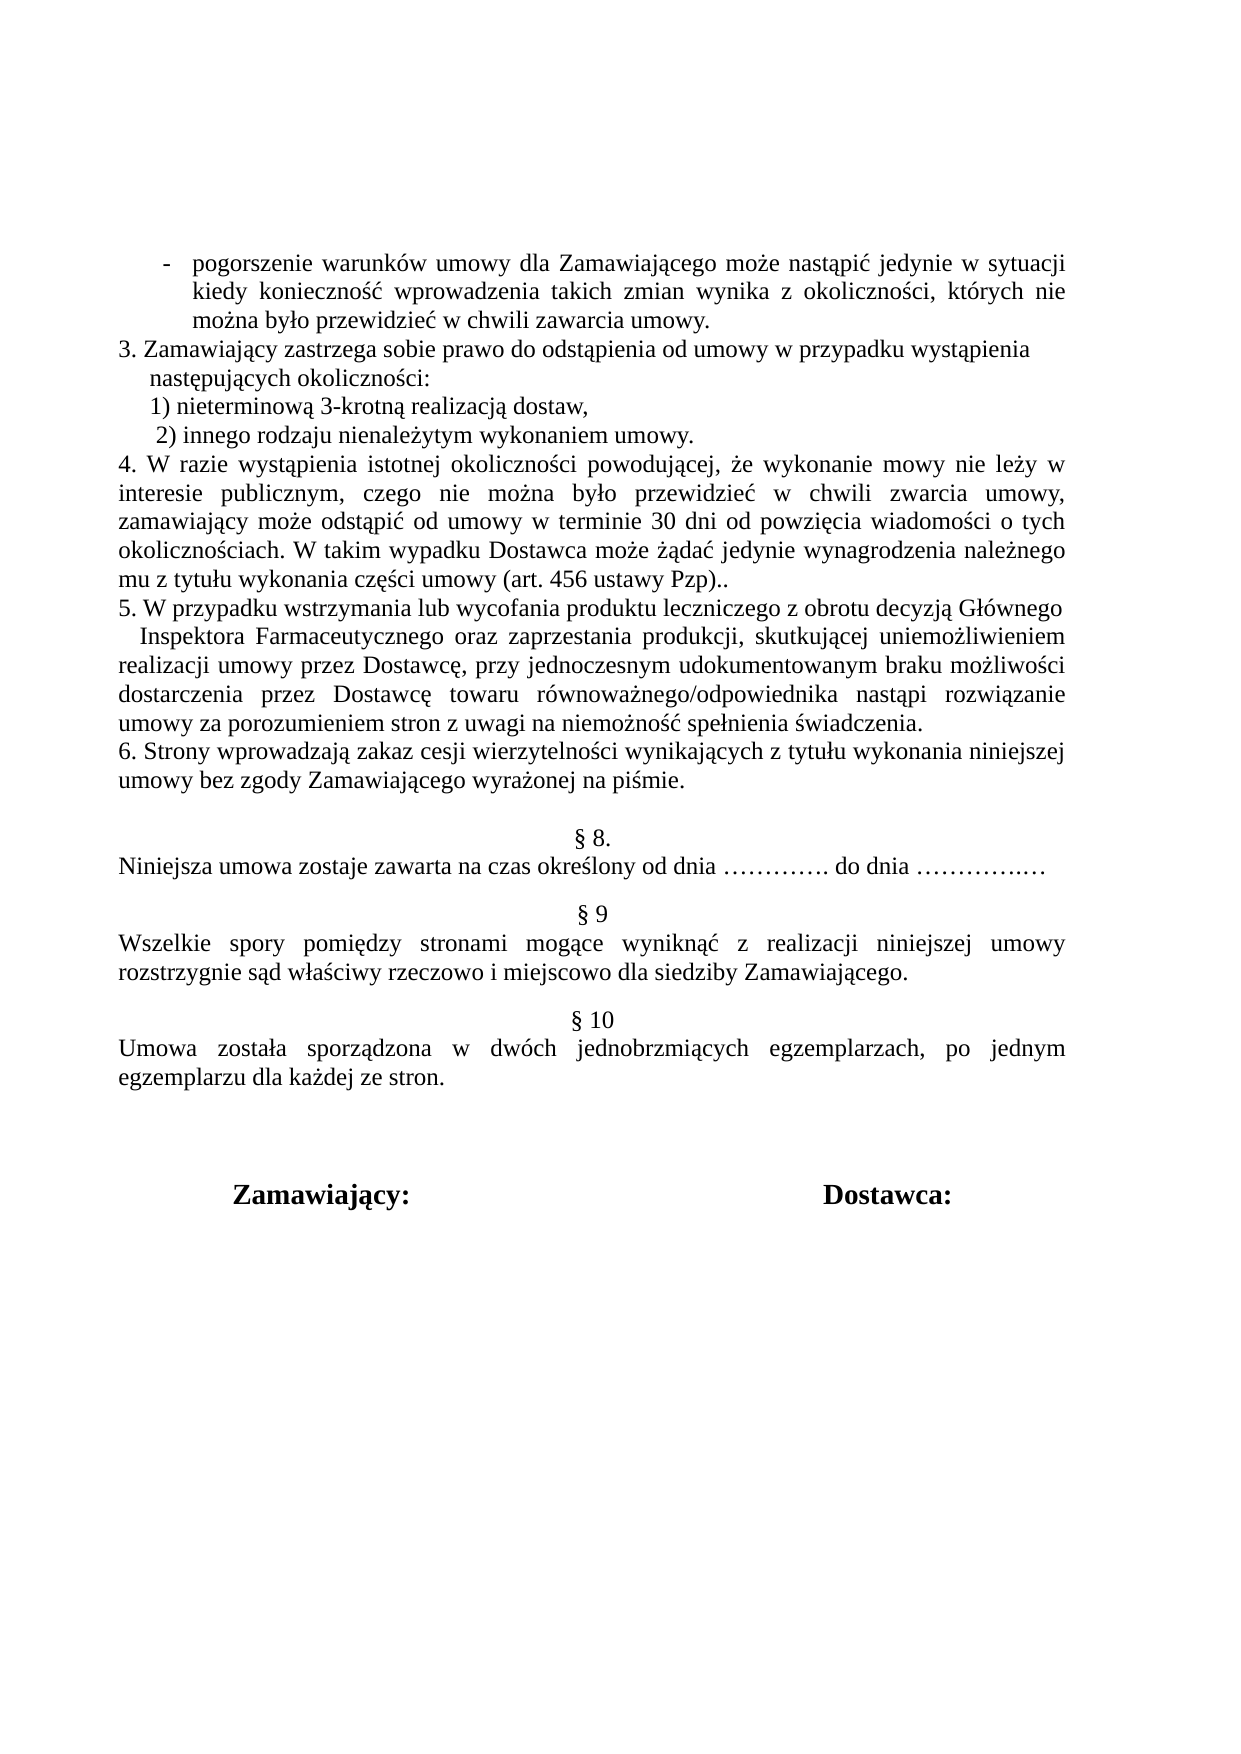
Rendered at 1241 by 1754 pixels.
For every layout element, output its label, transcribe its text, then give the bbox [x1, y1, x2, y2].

text § 10 [118, 1005, 1066, 1033]
text 3. Zamawiający zastrzega sobie prawo do odstąpienia od umowy w przypadku wystąpienia [118, 334, 1066, 363]
list Inspektora Farmaceutycznego oraz zaprzestania produkcji, skutkującej uniemożliwieniem realizacji umowy przez Dostawcę, przy jednoczesnym udokumentowanym braku możliwości dostarczenia przez Dostawcę towaru równoważnego/odpowiednika nastąpi rozwiązanie umowy za porozumieniem stron z uwagi na niemożność spełnienia świadczenia. [118, 621, 1066, 736]
text Umowa została sporządzona w dwóch jednobrzmiących egzemplarzach, po jednym egzemplarzu dla każdej ze stron. [118, 1033, 1066, 1091]
text § 8. [118, 823, 1066, 851]
text następujących okoliczności: [118, 363, 1066, 391]
text Zamawiający: Dostawca: [118, 1177, 1066, 1211]
text 1) nieterminową 3-krotną realizacją dostaw, [118, 391, 1066, 420]
text 2) innego rodzaju nienależytym wykonaniem umowy. [118, 420, 1066, 449]
list 6. Strony wprowadzają zakaz cesji wierzytelności wynikających z tytułu wykonania niniejszej umowy bez zgody Zamawiającego wyrażonej na piśmie. [118, 736, 1066, 794]
list 5. W przypadku wstrzymania lub wycofania produktu leczniczego z obrotu decyzją Głównego [118, 593, 1066, 621]
text Wszelkie spory pomiędzy stronami mogące wyniknąć z realizacji niniejszej umowy rozstrzygnie sąd właściwy rzeczowo i miejscowo dla siedziby Zamawiającego. [118, 928, 1066, 986]
list pogorszenie warunków umowy dla Zamawiającego może nastąpić jedynie w sytuacji kiedy konieczność wprowadzenia takich zmian wynika z okoliczności, których nie można było przewidzieć w chwili zawarcia umowy. [162, 248, 1066, 334]
text 4. W razie wystąpienia istotnej okoliczności powodującej, że wykonanie mowy nie leży w interesie publicznym, czego nie można było przewidzieć w chwili zwarcia umowy, zamawiający może odstąpić od umowy w terminie 30 dni od powzięcia wiadomości o tych okolicznościach. W takim wypadku Dostawca może żądać jedynie wynagrodzenia należnego mu z tytułu wykonania części umowy (art. 456 ustawy Pzp).. [118, 449, 1066, 593]
text § 9 [118, 899, 1066, 928]
text Niniejsza umowa zostaje zawarta na czas określony od dnia …………. do dnia ………….… [118, 851, 1066, 880]
